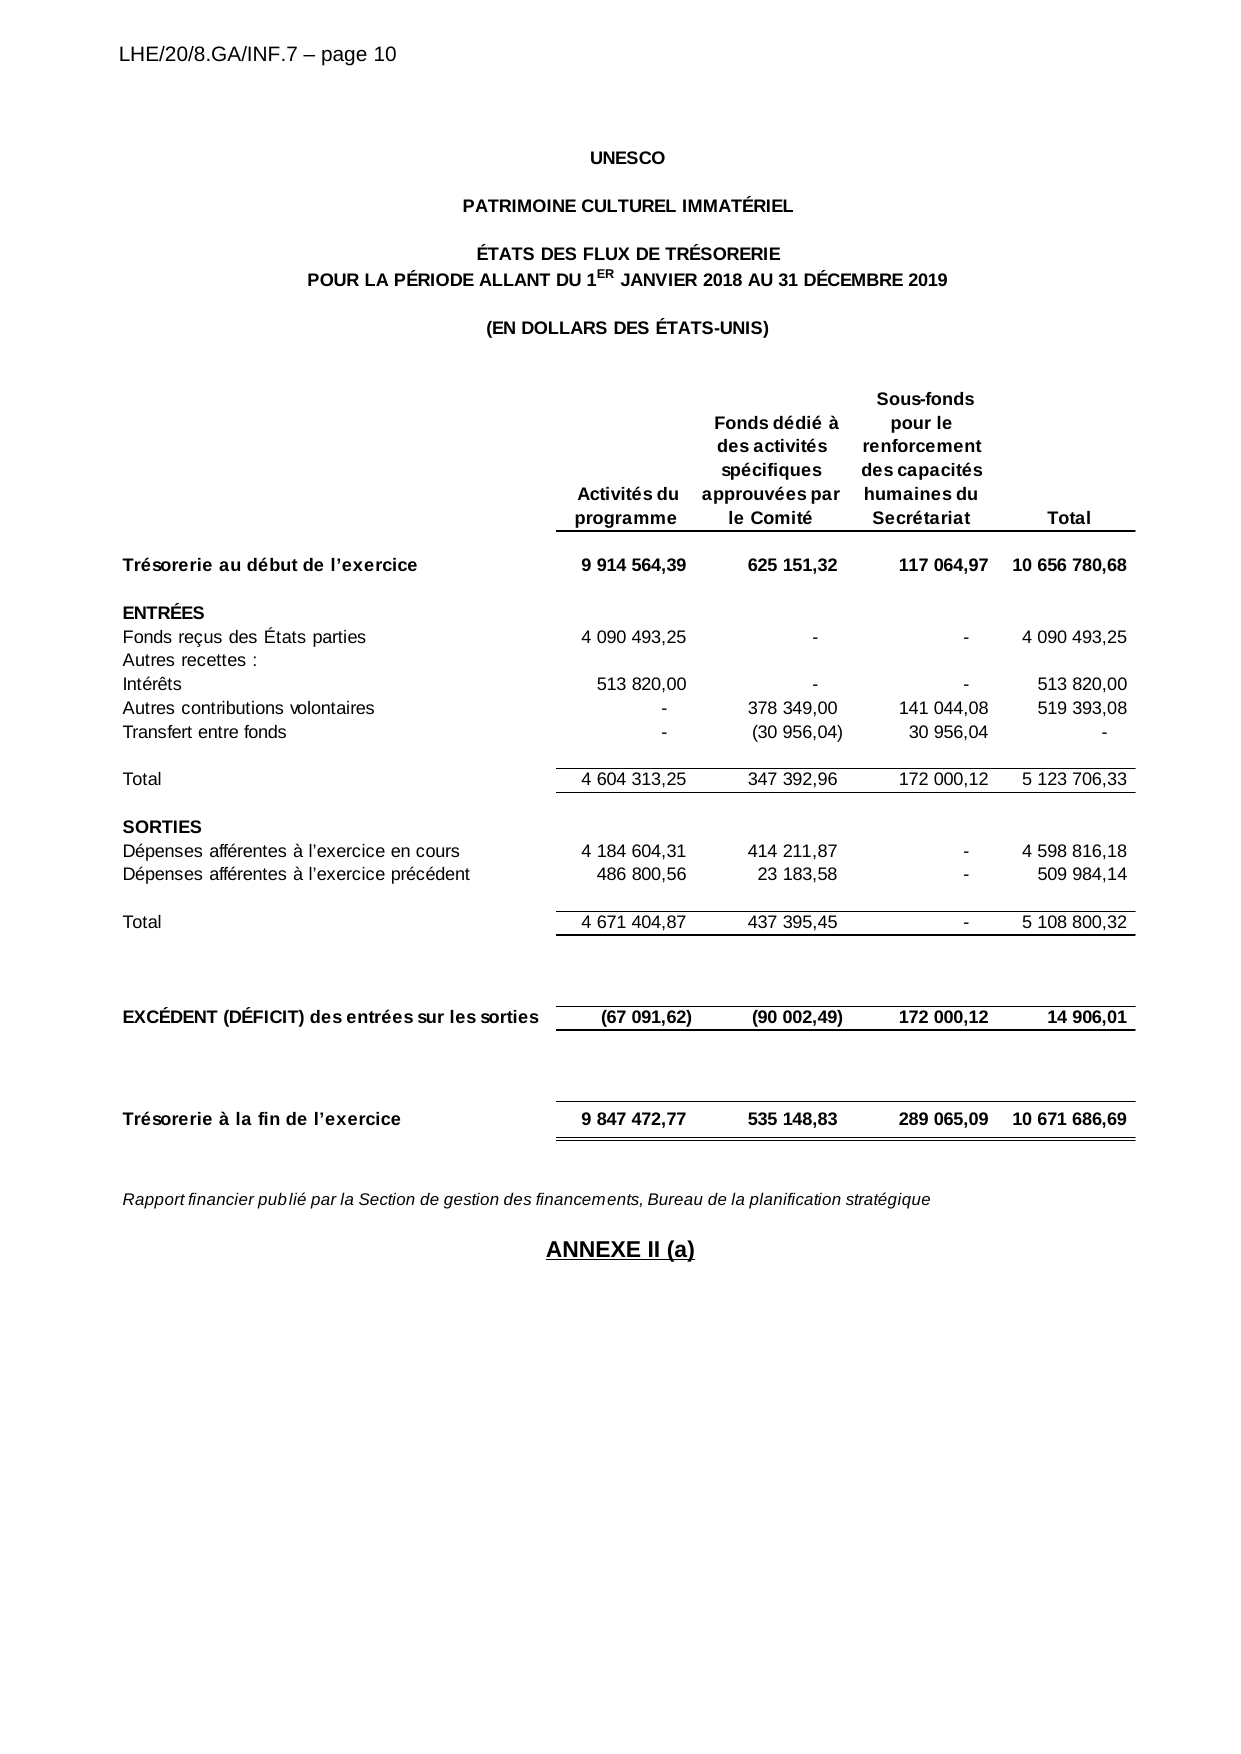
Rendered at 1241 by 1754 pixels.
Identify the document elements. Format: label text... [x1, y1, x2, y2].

list ANNEXE II (a) [118, 147, 1122, 1263]
